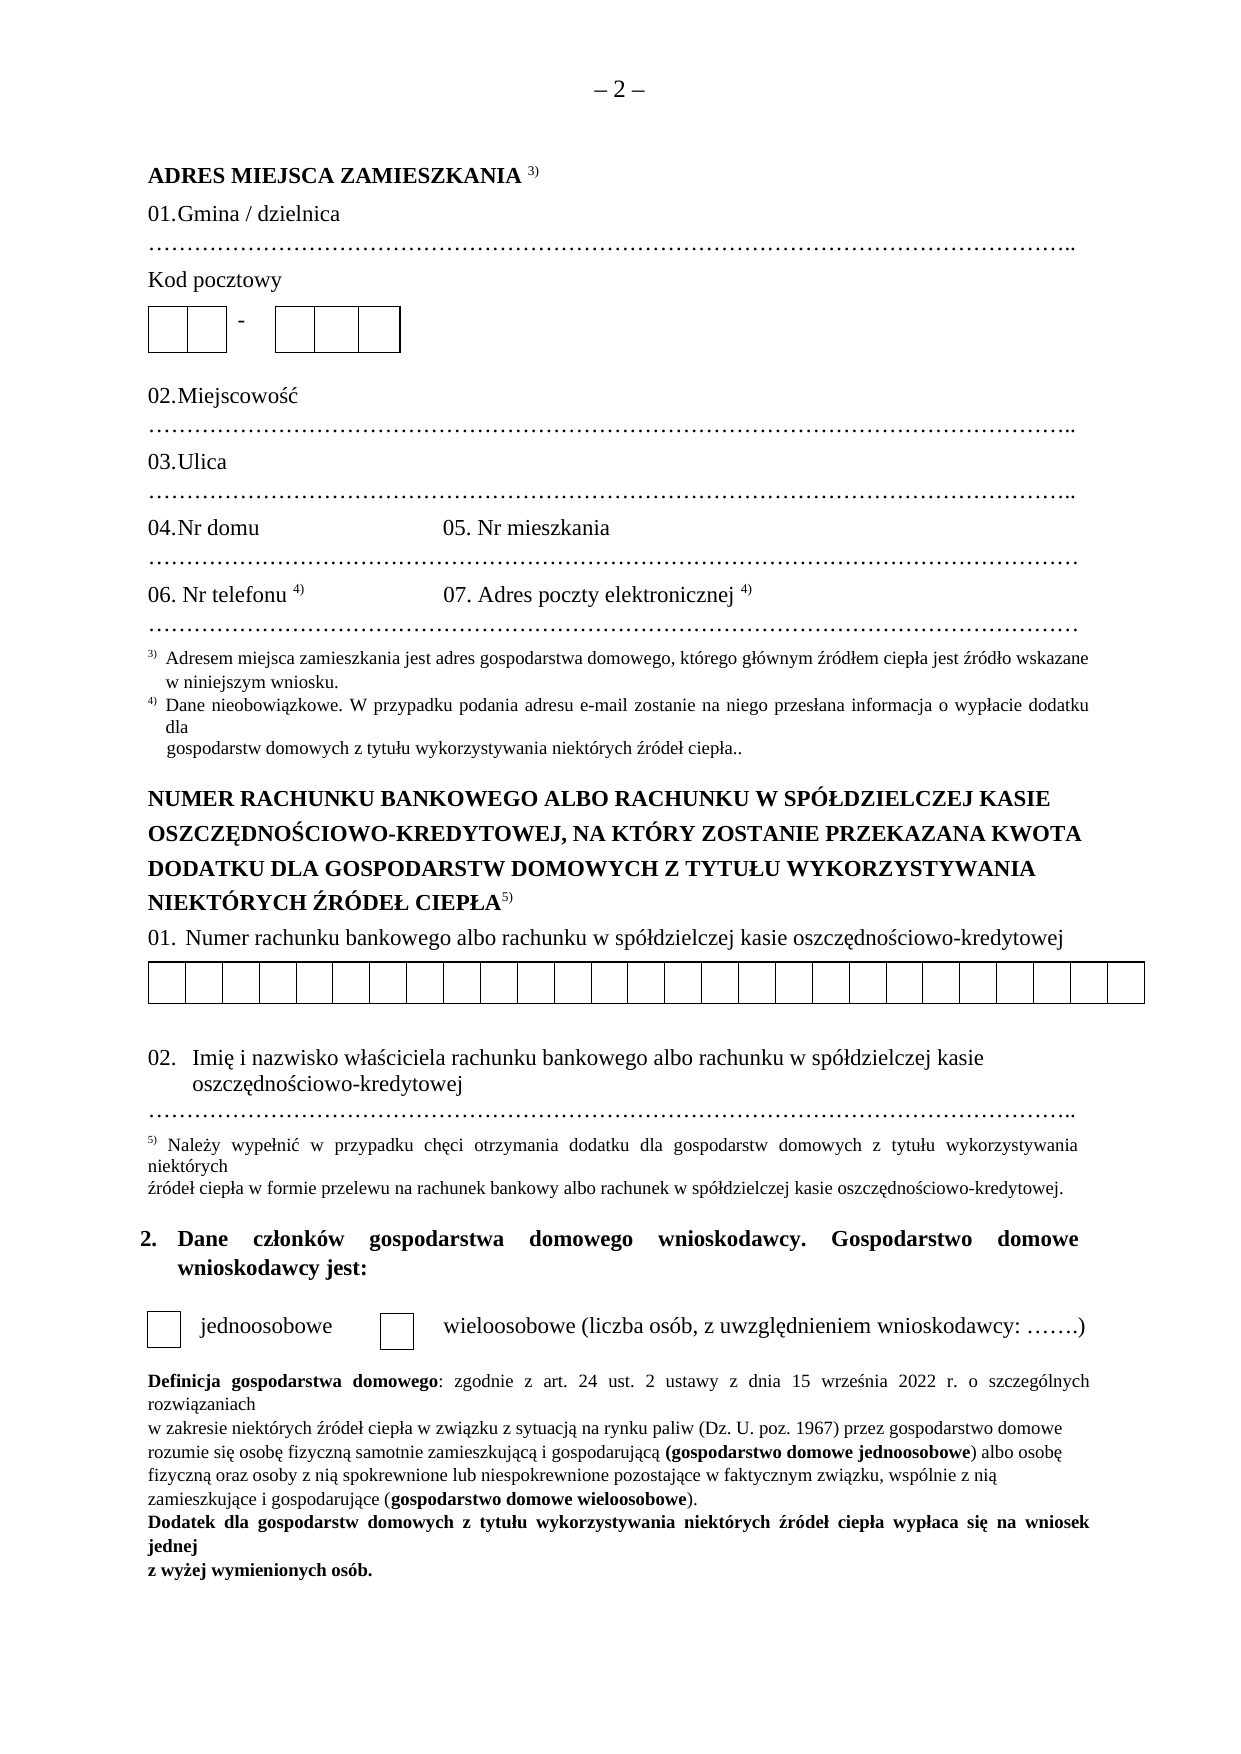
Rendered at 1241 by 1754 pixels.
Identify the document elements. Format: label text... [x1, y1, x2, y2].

text NIEKTÓRYCH ŹRÓDEŁ CIEPŁA5) [148, 889, 1091, 916]
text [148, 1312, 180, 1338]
table_header [1034, 963, 1070, 1003]
text ………………………………………………………………………………………………………….. [148, 1096, 1091, 1123]
table_header [739, 963, 775, 1003]
text ADRES MIEJSCA ZAMIESZKANIA 3) [148, 162, 1091, 189]
table_header [628, 963, 664, 1003]
text …………………………………………………………………………………………………………… [148, 609, 1091, 636]
table_header [297, 963, 332, 1003]
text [148, 411, 1091, 437]
text fizyczną oraz osoby z nią spokrewnione lub niespokrewnione pozostające w faktycznym związku, wspólnie z nią [148, 1464, 1091, 1486]
table_header [276, 307, 314, 352]
text gospodarstw domowych z tytułu wykorzystywania niektórych źródeł ciepła.. [148, 737, 1091, 759]
text DODATKU DLA GOSPODARSTW DOMOWYCH Z TYTUŁU WYKORZYSTYWANIA [148, 855, 1091, 881]
table_header [186, 963, 222, 1003]
text 5) Należy wypełnić w przypadku chęci otrzymania dodatku dla gospodarstw domowych z tytułu wykorzystywania niektórych [148, 1134, 1079, 1177]
text jednoosobowe wieloosobowe (liczba osób, z uwzględnieniem wnioskodawcy: …….) [181, 1312, 1091, 1338]
table_header [518, 963, 554, 1003]
list Imię i nazwisko właściciela rachunku bankowego albo rachunku w spółdzielczej kasie [148, 1044, 1091, 1070]
table_header [407, 963, 443, 1003]
table_header [960, 963, 996, 1003]
table_header [481, 963, 517, 1003]
list Nr domu 05. Nr mieszkania [148, 514, 1091, 541]
text 06. Nr telefonu 4) 07. Adres poczty elektronicznej 4) [148, 581, 1091, 607]
table_header [665, 963, 701, 1003]
table_header [223, 963, 259, 1003]
table_header [555, 963, 591, 1003]
table_header [1108, 963, 1144, 1003]
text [148, 229, 1091, 255]
table_header [776, 963, 812, 1003]
text 3) Adresem miejsca zamieszkania jest adres gospodarstwa domowego, którego głównym źródłem ciepła jest źródło wskazane w niniejszym wniosku. [148, 647, 1091, 692]
list Miejscowość [148, 382, 1079, 408]
table_header [1071, 963, 1107, 1003]
table_header [260, 963, 296, 1003]
list Dane członków gospodarstwa domowego wnioskodawcy. Gospodarstwo domowe wnioskodawcy jest: [140, 1225, 1079, 1280]
table_header [592, 963, 627, 1003]
text źródeł ciepła w formie przelewu na rachunek bankowy albo rachunek w spółdzielczej kasie oszczędnościowo-kredytowej. [148, 1177, 1079, 1198]
table_header [188, 307, 226, 352]
list Numer rachunku bankowego albo rachunku w spółdzielczej kasie oszczędnościowo-kredytowej [148, 924, 1079, 950]
text ………………………………………………………………………………………………………….. [148, 477, 1091, 503]
table_header [923, 963, 959, 1003]
list Ulica [148, 448, 1079, 474]
text 4) Dane nieobowiązkowe. W przypadku podania adresu e-mail zostanie na niego przesłana informacja o wypłacie dodatku dla [148, 694, 1091, 737]
table_header [359, 307, 399, 352]
text NUMER RACHUNKU BANKOWEGO ALBO RACHUNKU W SPÓŁDZIELCZEJ KASIE [148, 785, 1091, 812]
text Dodatek dla gospodarstw domowych z tytułu wykorzystywania niektórych źródeł ciepła wypłaca się na wniosek jednej [148, 1511, 1091, 1557]
table_header [333, 963, 369, 1003]
text OSZCZĘDNOŚCIOWO-KREDYTOWEJ, NA KTÓRY ZOSTANIE PRZEKAZANA KWOTA [148, 820, 1091, 846]
text rozumie się osobę fizyczną samotnie zamieszkującą i gospodarującą (gospodarstwo domowe jednoosobowe) albo osobę [148, 1441, 1091, 1462]
text …………………………………………………………………………………………………………… [148, 543, 1091, 570]
table_header [149, 307, 187, 352]
text Kod pocztowy [148, 266, 1091, 292]
list Gmina / dzielnica [148, 200, 1079, 226]
table_header [149, 963, 185, 1003]
table_header [850, 963, 886, 1003]
table_header [315, 307, 358, 352]
table_header [997, 963, 1033, 1003]
text Definicja gospodarstwa domowego: zgodnie z art. 24 ust. 2 ustawy z dnia 15 września 2022 r. o szczególnych rozwiązaniach [148, 1369, 1091, 1415]
text w zakresie niektórych źródeł ciepła w związku z sytuacją na rynku paliw (Dz. U. poz. 1967) przez gospodarstwo domowe [148, 1417, 1091, 1438]
table_header [444, 963, 480, 1003]
table_header [813, 963, 849, 1003]
text z wyżej wymienionych osób. [148, 1559, 1091, 1580]
table_header [887, 963, 922, 1003]
table_header - [227, 306, 275, 352]
text zamieszkujące i gospodarujące (gospodarstwo domowe wieloosobowe). [148, 1488, 1091, 1509]
text oszczędnościowo-kredytowej [148, 1070, 1079, 1096]
table_header [702, 963, 738, 1003]
table_header [370, 963, 406, 1003]
